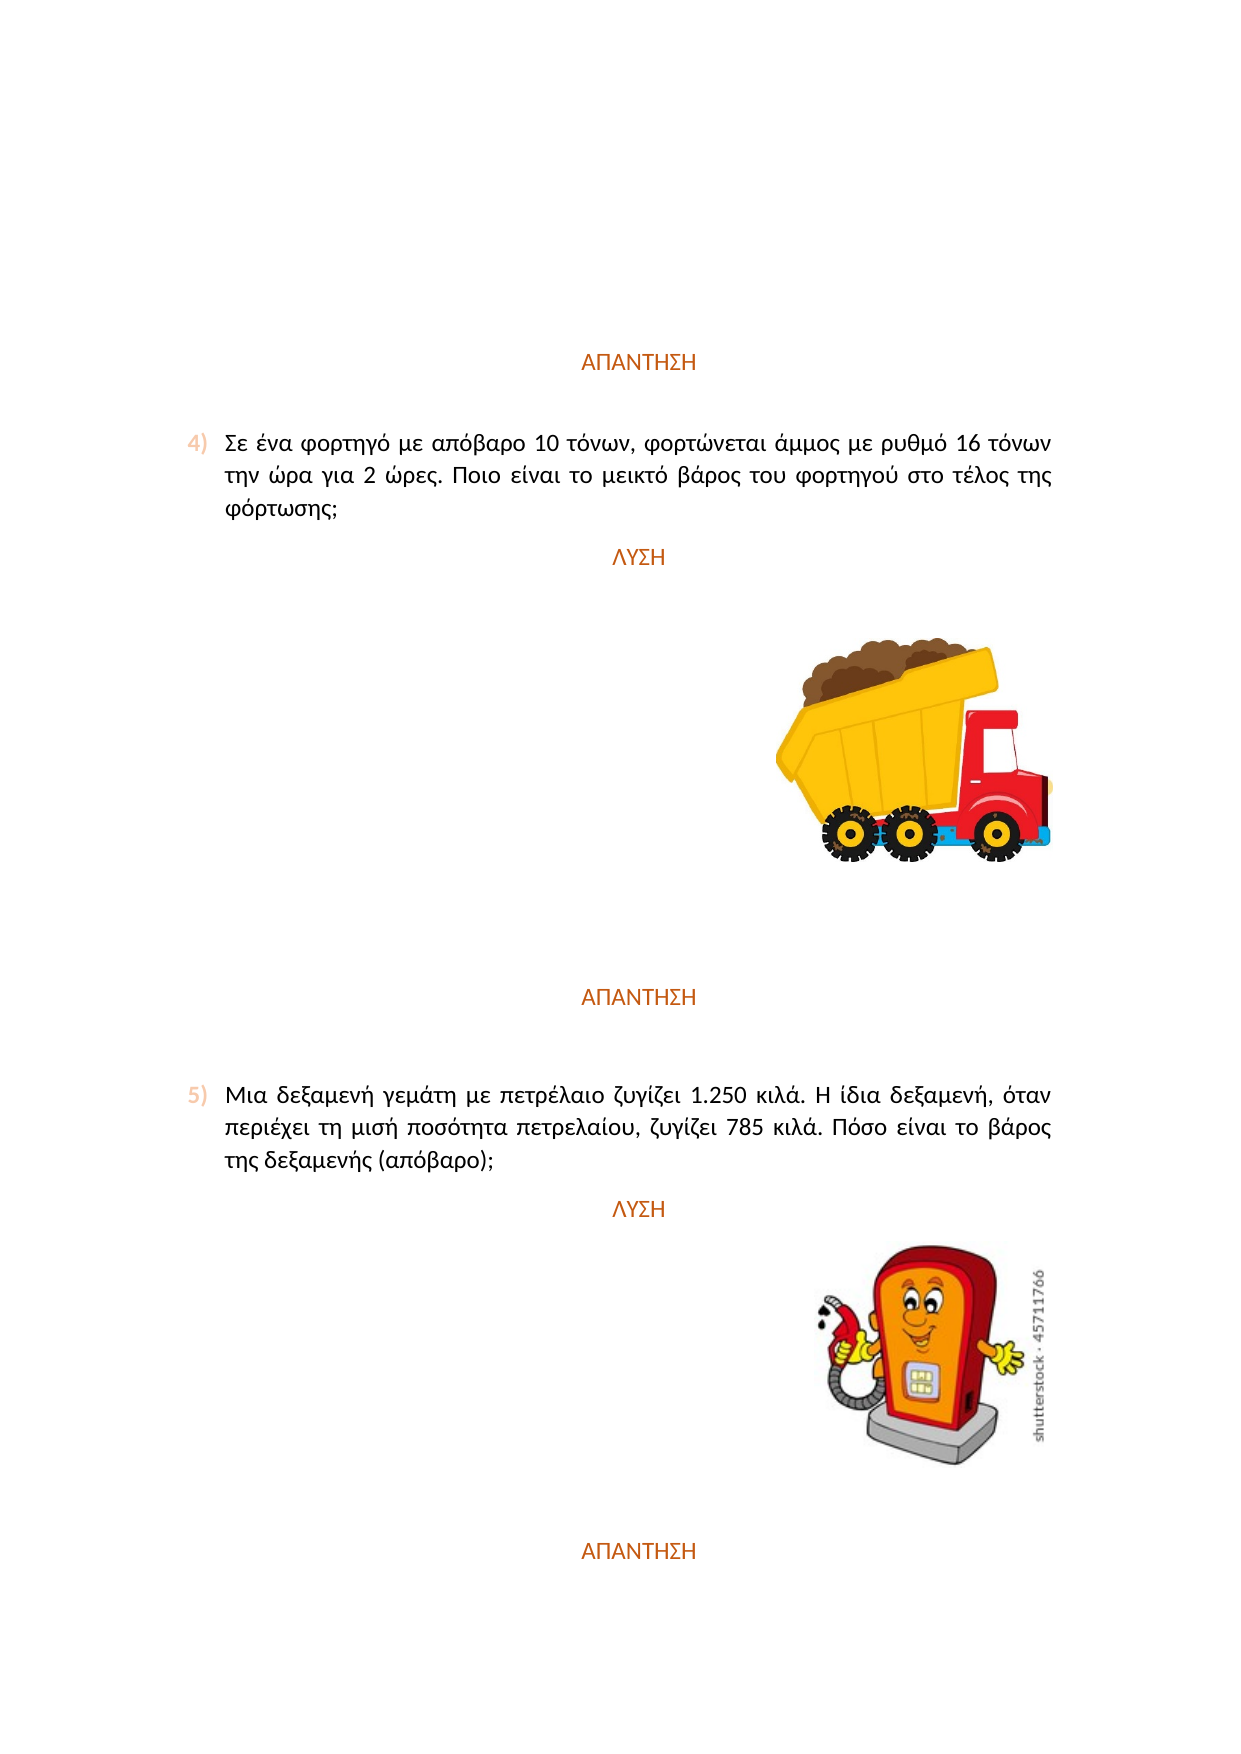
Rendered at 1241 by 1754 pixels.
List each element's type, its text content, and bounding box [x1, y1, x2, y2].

text ΑΠΑΝΤΗΣΗ [225, 1535, 1053, 1566]
text ΛΥΣΗ [225, 1193, 1053, 1223]
picture [776, 638, 1053, 862]
text ΑΠΑΝΤΗΣΗ [225, 346, 1053, 376]
text ΑΠΑΝΤΗΣΗ [225, 981, 1053, 1012]
picture [814, 1241, 1053, 1468]
text ΛΥΣΗ [225, 541, 1053, 571]
list Μια δεξαμενή γεμάτη με πετρέλαιο ζυγίζει 1.250 κιλά. Η ίδια δεξαμενή, όταν περιέχει τη μισή ποσότητα πετρελαίου, ζυγίζει 785 κιλά. Πόσο είναι το βάρος της δεξαμενής (απόβαρο); [187, 1079, 1053, 1174]
list Σε ένα φορτηγό με απόβαρο 10 τόνων, φορτώνεται άμμος με ρυθμό 16 τόνων την ώρα για 2 ώρες. Ποιο είναι το μεικτό βάρος του φορτηγού στο τέλος της φόρτωσης; [187, 427, 1053, 522]
